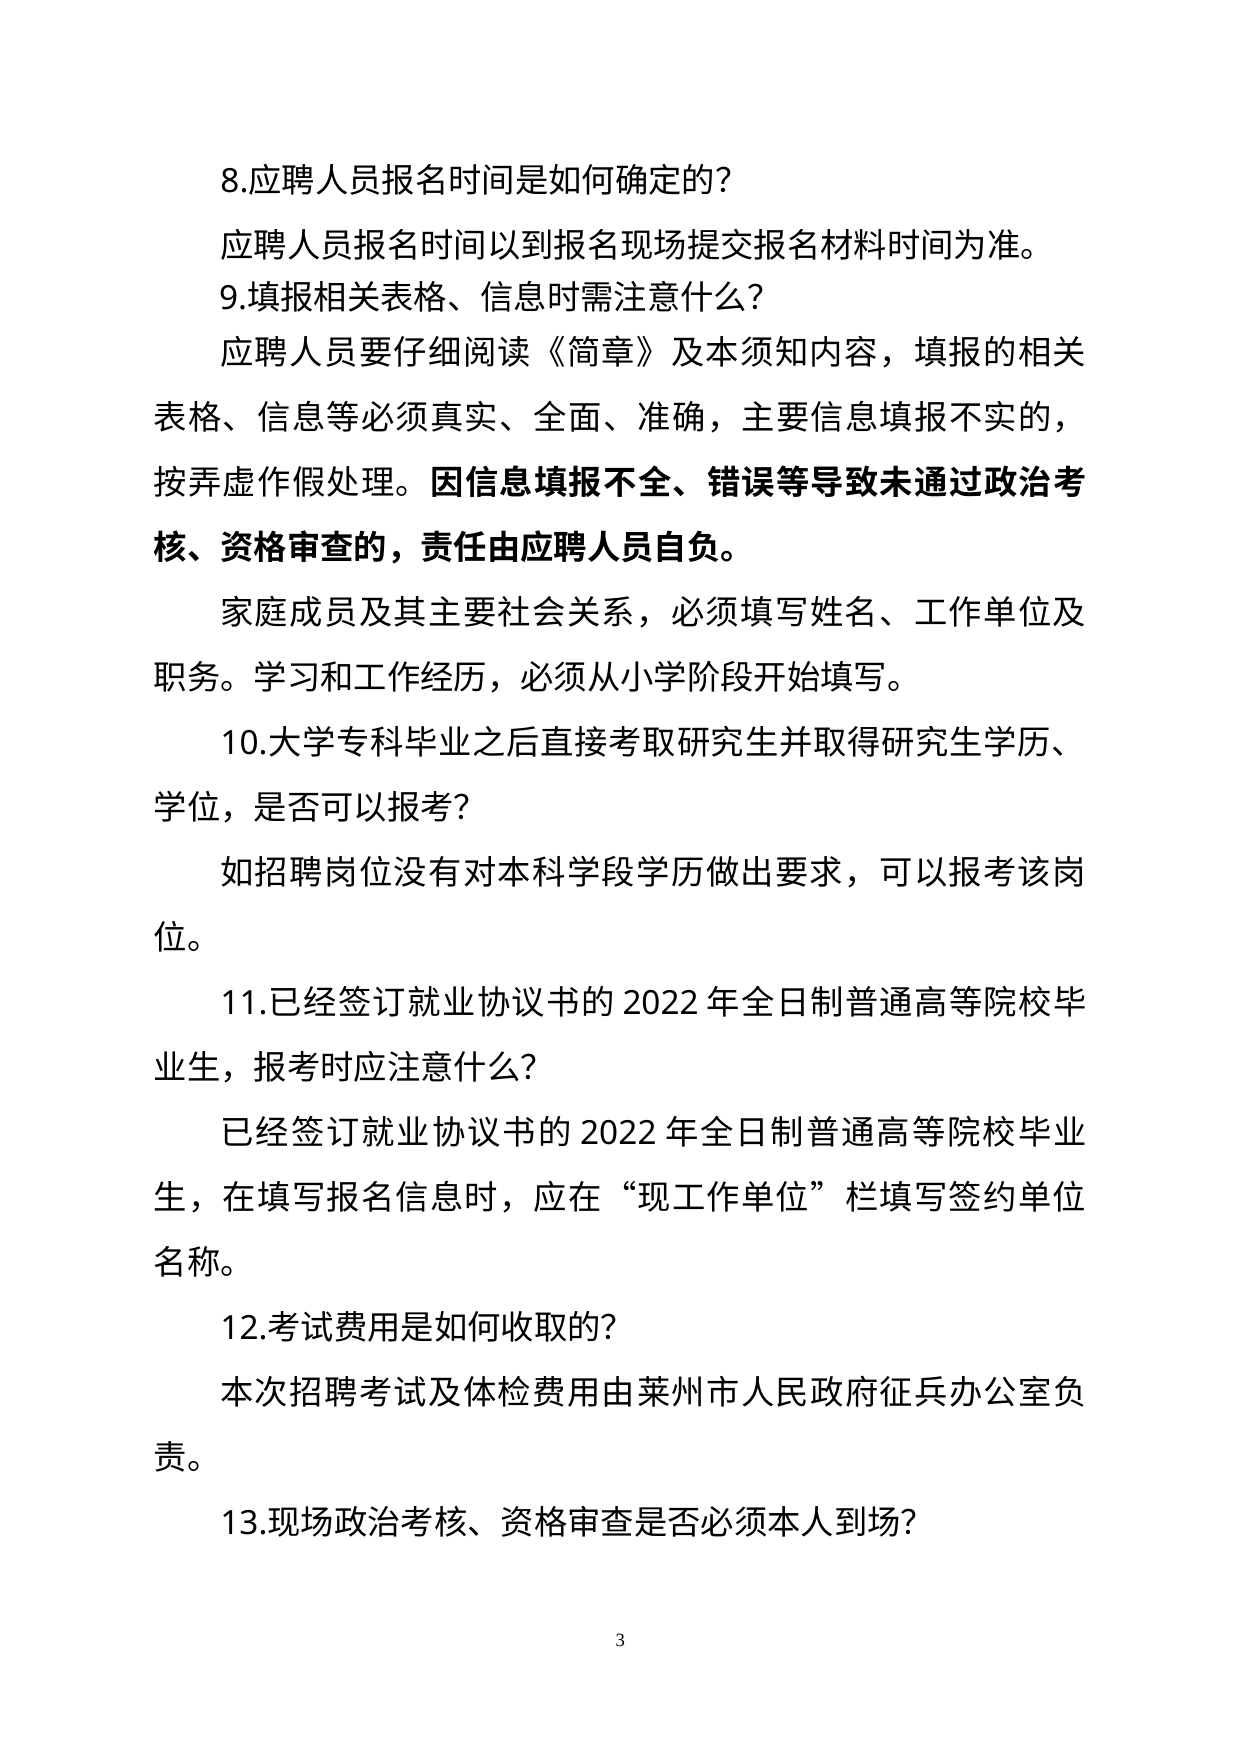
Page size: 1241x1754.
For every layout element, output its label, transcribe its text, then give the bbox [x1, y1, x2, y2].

text 如招聘岗位没有对本科学段学历做出要求，可以报考该岗位。 [153, 837, 1087, 967]
text 13.现场政治考核、资格审查是否必须本人到场？ [153, 1487, 1087, 1552]
text 应聘人员要仔细阅读《简章》及本须知内容，填报的相关表格、信息等必须真实、全面、准确，主要信息填报不实的，按弄虚作假处理。因信息填报不全、错误等导致未通过政治考核、资格审查的，责任由应聘人员自负。 [153, 317, 1087, 577]
text 本次招聘考试及体检费用由莱州市人民政府征兵办公室负责。 [153, 1357, 1087, 1487]
text 已经签订就业协议书的2022年全日制普通高等院校毕业生，在填写报名信息时，应在“现工作单位”栏填写签约单位名称。 [153, 1097, 1087, 1292]
text 10.大学专科毕业之后直接考取研究生并取得研究生学历、学位，是否可以报考？ [153, 707, 1087, 837]
text 8.应聘人员报名时间是如何确定的？ [153, 146, 1087, 211]
text 9.填报相关表格、信息时需注意什么？ [153, 276, 1087, 317]
text 12.考试费用是如何收取的？ [153, 1292, 1087, 1357]
text 11.已经签订就业协议书的2022年全日制普通高等院校毕业生，报考时应注意什么？ [153, 967, 1087, 1097]
text 应聘人员报名时间以到报名现场提交报名材料时间为准。 [153, 211, 1087, 276]
text 家庭成员及其主要社会关系，必须填写姓名、工作单位及职务。学习和工作经历，必须从小学阶段开始填写。 [153, 577, 1087, 707]
